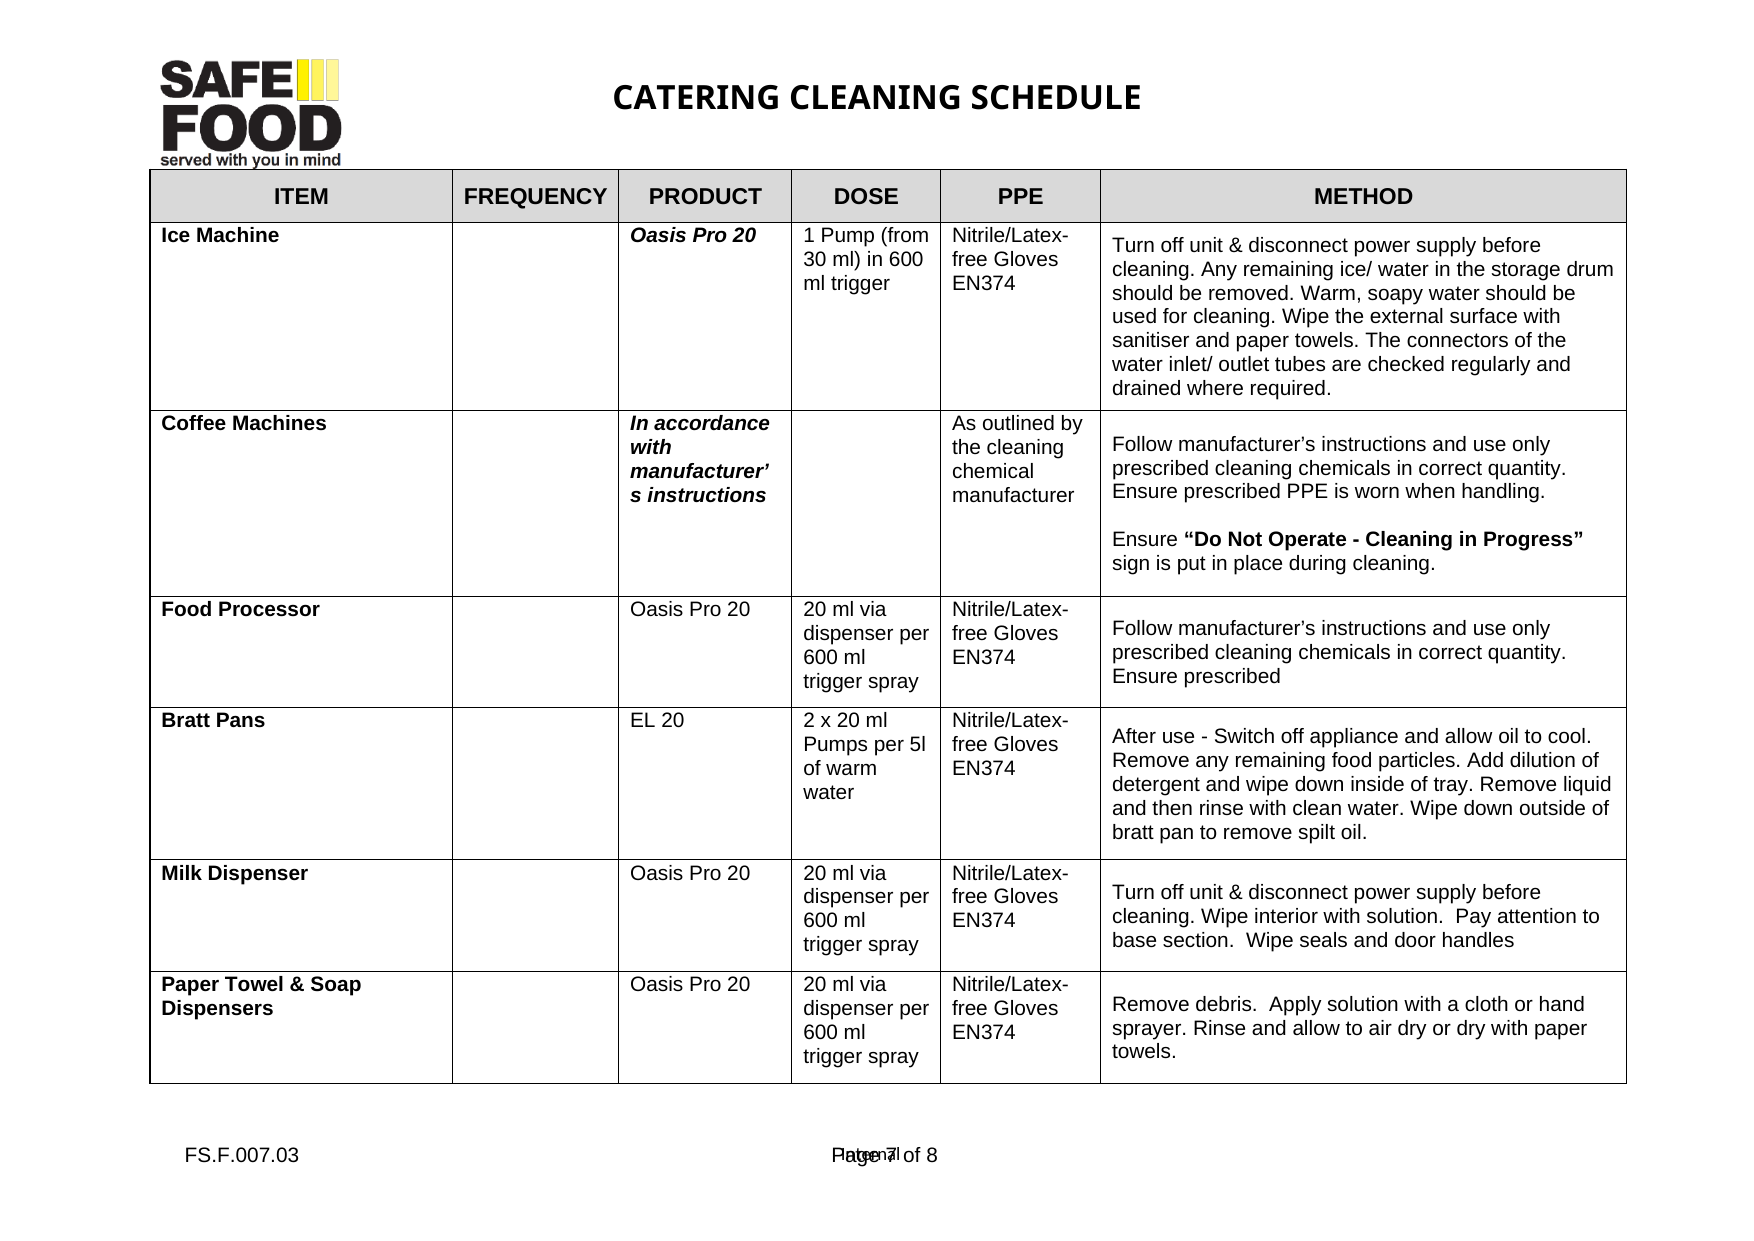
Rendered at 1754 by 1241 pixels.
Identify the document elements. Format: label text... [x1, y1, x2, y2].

table_cell 1 Pump (from 30 ml) in 600 ml trigger [792, 223, 940, 409]
table_cell EL 20 [619, 708, 791, 859]
table_cell Nitrile/Latex-free Gloves EN374 [941, 860, 1100, 971]
table_header PPE [941, 170, 1100, 222]
table_cell Oasis Pro 20 [619, 597, 791, 707]
table_cell Follow manufacturer’s instructions and use only prescribed cleaning chemicals in correct quantity. Ensure prescribed PPE is worn when handling. Ensure “Do Not Operate - Cleaning in Progress” sign is put in place during cleaning. [1101, 411, 1626, 596]
table_cell 20 ml via dispenser per 600 ml trigger spray [792, 597, 940, 707]
table_header PRODUCT [619, 170, 791, 222]
table_cell Turn off unit & disconnect power supply before cleaning. Wipe interior with solution. Pay attention to base section. Wipe seals and door handles [1101, 860, 1626, 971]
table_cell Food Processor [151, 597, 452, 707]
table_cell Paper Towel & Soap Dispensers [151, 972, 452, 1083]
table_cell [453, 972, 618, 1083]
table_cell Ice Machine [151, 223, 452, 409]
table_cell Turn off unit & disconnect power supply before cleaning. Any remaining ice/ water in the storage drum should be removed. Warm, soapy water should be used for cleaning. Wipe the external surface with sanitiser and paper towels. The connectors of the water inlet/ outlet tubes are checked regularly and drained where required. [1101, 223, 1626, 409]
table_header FREQUENCY [453, 170, 618, 222]
table_header ITEM [151, 170, 452, 222]
table_cell [453, 411, 618, 596]
table_cell 2 x 20 ml Pumps per 5l of warm water [792, 708, 940, 859]
table_header DOSE [792, 170, 940, 222]
table_cell Bratt Pans [151, 708, 452, 859]
table_cell Oasis Pro 20 [619, 223, 791, 409]
table_cell In accordance with manufacturer’s instructions [619, 411, 791, 596]
table_cell [453, 223, 618, 409]
table_cell [453, 860, 618, 971]
table_cell Oasis Pro 20 [619, 972, 791, 1083]
table_cell Nitrile/Latex-free Gloves EN374 [941, 597, 1100, 707]
table_cell [792, 411, 940, 596]
table_cell [453, 597, 618, 707]
table_cell Follow manufacturer’s instructions and use only prescribed cleaning chemicals in correct quantity. Ensure prescribed [1101, 597, 1626, 707]
table_cell 20 ml via dispenser per 600 ml trigger spray [792, 860, 940, 971]
picture [150, 51, 354, 169]
table_cell Milk Dispenser [151, 860, 452, 971]
table_cell 20 ml via dispenser per 600 ml trigger spray [792, 972, 940, 1083]
table_cell Remove debris. Apply solution with a cloth or hand sprayer. Rinse and allow to air dry or dry with paper towels. [1101, 972, 1626, 1083]
table_header METHOD [1101, 170, 1626, 222]
table_cell As outlined by the cleaning chemical manufacturer [941, 411, 1100, 596]
table_cell Nitrile/Latex-free Gloves EN374 [941, 972, 1100, 1083]
table_cell Oasis Pro 20 [619, 860, 791, 971]
table_cell [453, 708, 618, 859]
table_cell Nitrile/Latex-free Gloves EN374 [941, 223, 1100, 409]
table_cell After use - Switch off appliance and allow oil to cool. Remove any remaining food particles. Add dilution of detergent and wipe down inside of tray. Remove liquid and then rinse with clean water. Wipe down outside of bratt pan to remove spilt oil. [1101, 708, 1626, 859]
table_cell Coffee Machines [151, 411, 452, 596]
table_cell Nitrile/Latex-free Gloves EN374 [941, 708, 1100, 859]
